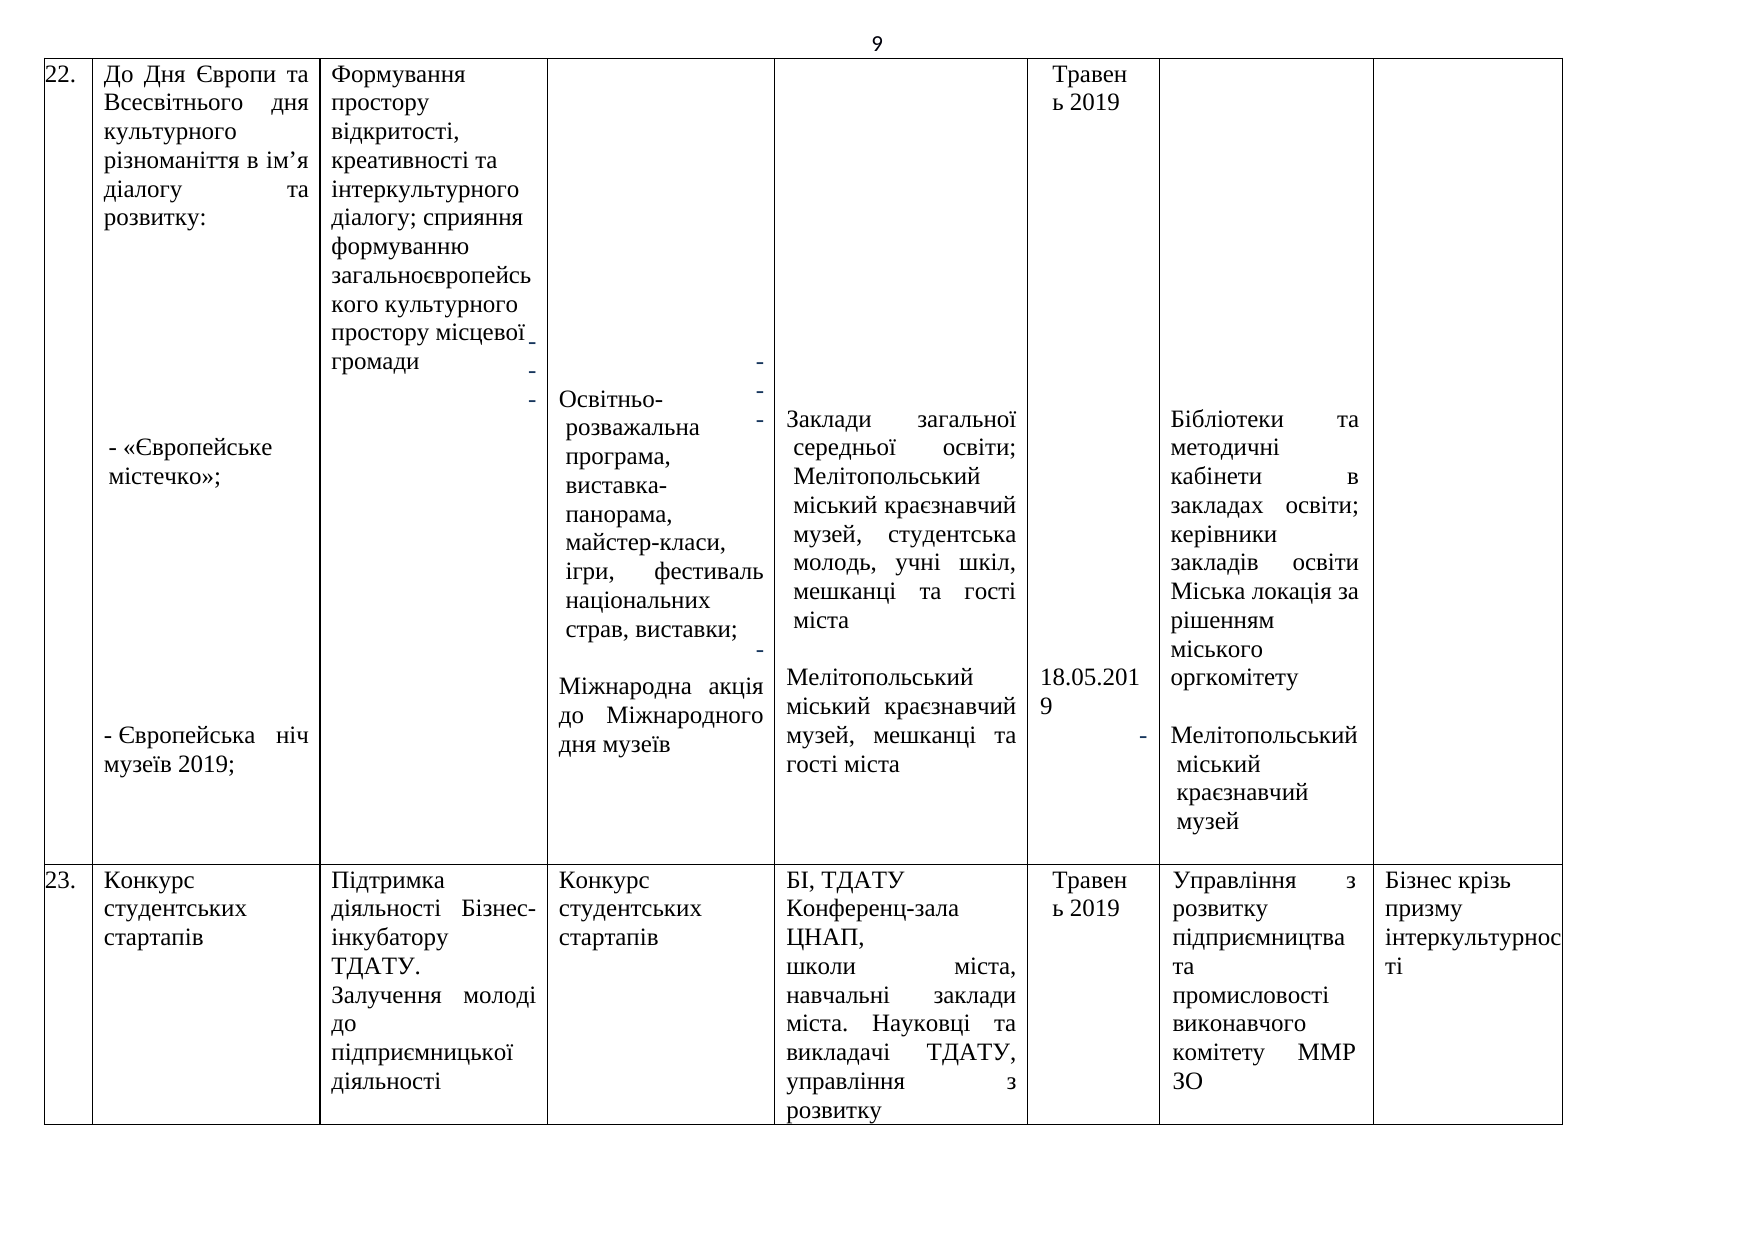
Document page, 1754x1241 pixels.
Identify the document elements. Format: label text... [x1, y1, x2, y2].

table_header Освітньо-розважальна програма, виставка-панорама, майстер-класи, ігри, фестиваль національних страв, виставки; Міжнародна акція до Міжнародного дня музеїв [548, 59, 774, 864]
table_cell Травень 2019 [1028, 865, 1159, 1123]
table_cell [775, 865, 1027, 1123]
table_header Бібліотеки та методичні кабінети в закладах освіти; керівники закладів освіти Міська локація за рішенням міського оргкомітету Мелітопольський міський краєзнавчий музей [1160, 59, 1373, 864]
table_header Формування простору відкритості, креативності та інтеркультурного діалогу; сприяння формуванню загальноєвропейського культурного простору місцевої громади [321, 59, 547, 864]
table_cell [1160, 865, 1373, 1123]
table_header Заклади загальної середньої освіти; Мелітопольський міський краєзнавчий музей, студентська молодь, учні шкіл, мешканці та гості міста Мелітопольський міський краєзнавчий музей, мешканці та гості міста [775, 59, 1027, 864]
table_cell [548, 865, 774, 1123]
table_header До Дня Європи та Всесвітнього дня культурного різноманіття в ім’я діалогу та розвитку: - «Європейське містечко»; - Європейська ніч музеїв 2019; [93, 59, 319, 864]
table_cell 23. [45, 865, 92, 1123]
table_header Травень 2019 18.05.2019 [1028, 59, 1159, 864]
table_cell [1374, 865, 1562, 1123]
table_header [1374, 59, 1562, 864]
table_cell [321, 865, 547, 1123]
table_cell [93, 865, 319, 1123]
table_header 22. [45, 59, 92, 864]
